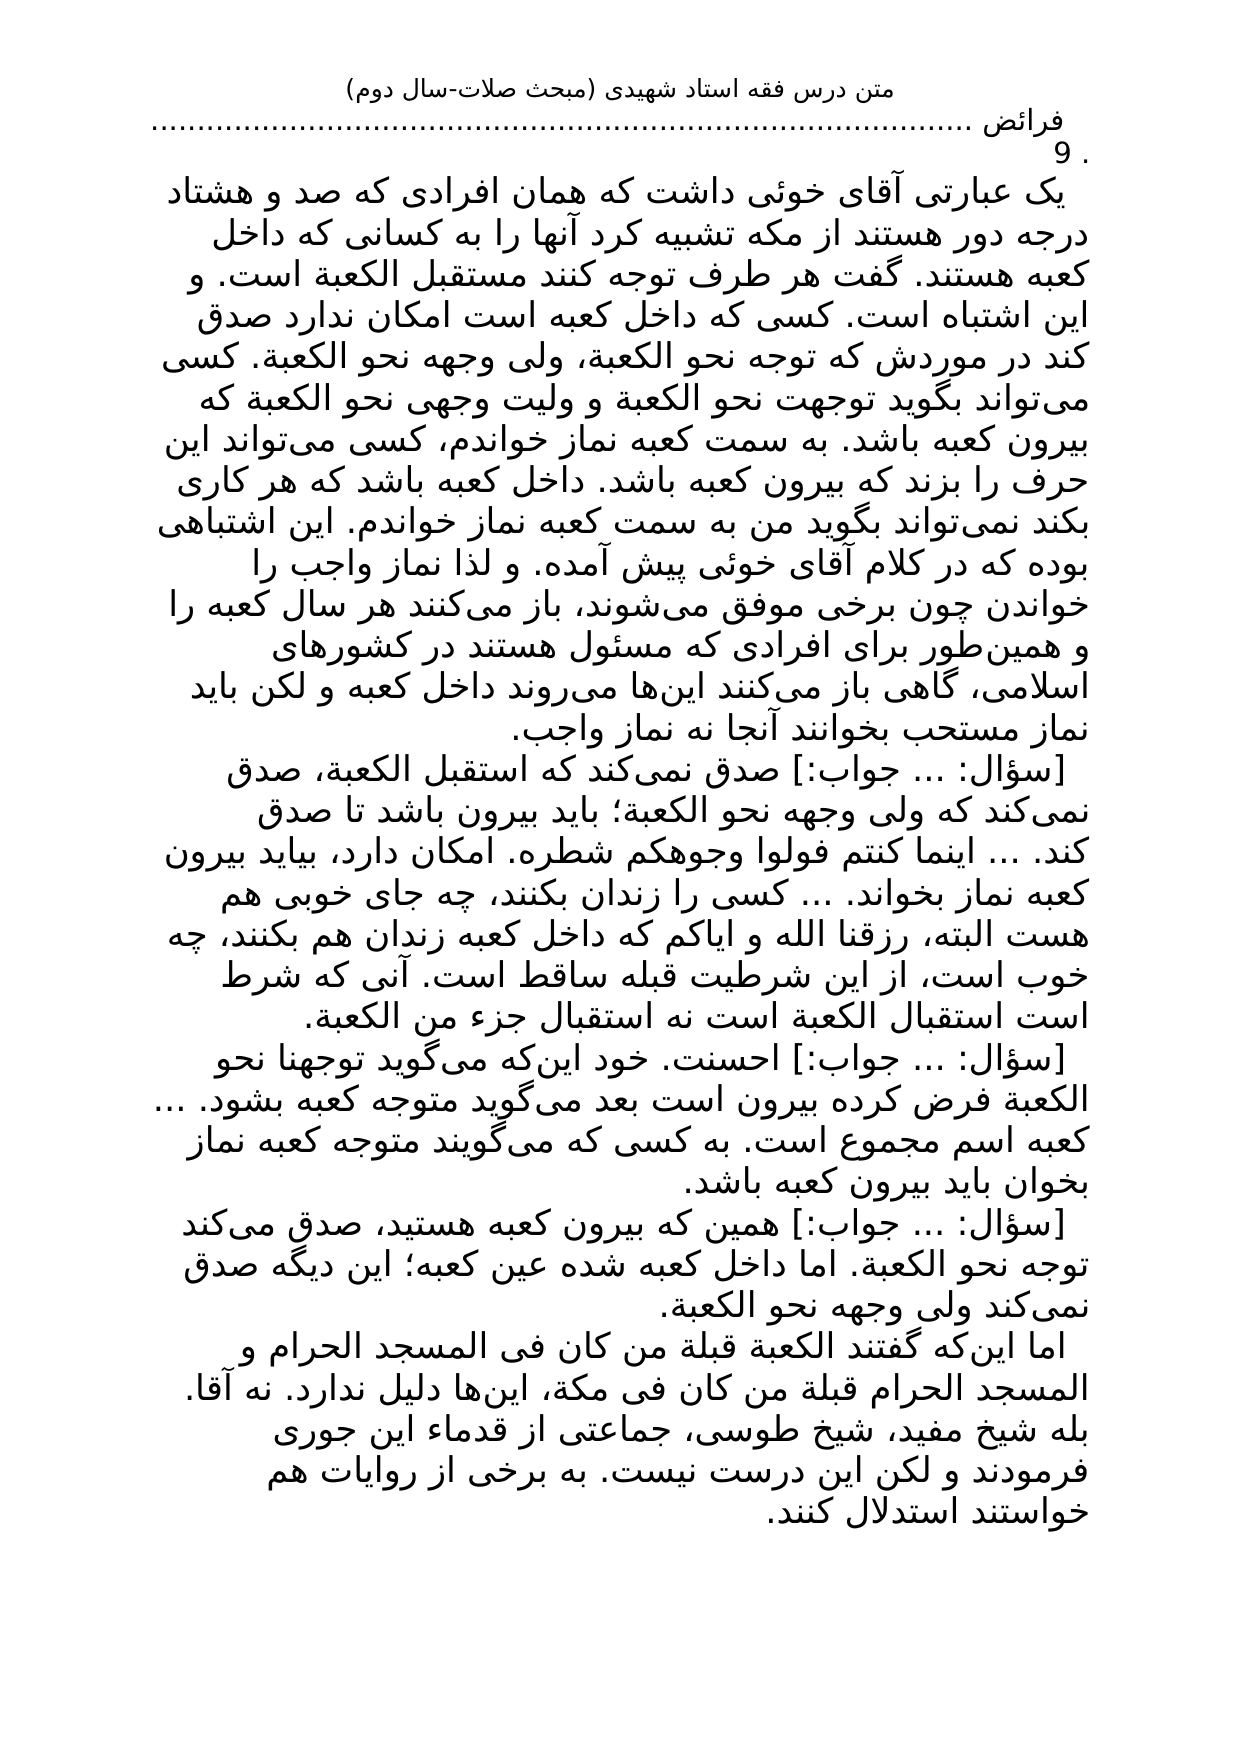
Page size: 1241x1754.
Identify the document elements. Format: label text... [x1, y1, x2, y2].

text [سؤال: ... جواب:] همین که بیرون کعبه هستید، صدق می‌‌کند توجه نحو الکعبة. اما داخل کعبه شده عین کعبه؛ این دیگه صدق نمی‌کند ولی وجهه نحو الکعبة. [150, 1202, 1090, 1326]
text [سؤال: ... جواب:] صدق نمی‌کند که استقبل الکعبة، صدق نمی‌کند که ولی وجهه نحو الکعبة؛ باید بیرون باشد تا صدق کند. ... اینما کنتم فولوا وجوهکم شطره. امکان دارد، بیاید بیرون کعبه نماز بخواند. ... کسی را زندان بکنند، چه جای خوبی هم هست البته، ‌رزقنا الله و ایاکم که داخل کعبه زندان هم بکنند، چه خوب است، از این شرطیت قبله ساقط است. آنی که شرط است استقبال الکعبة است نه استقبال جزء من الکعبة. [150, 748, 1090, 1037]
text یک عبارتی آقای خوئی داشت که همان افرادی که صد و هشتاد درجه دور هستند از مکه تشبیه کرد آنها را به کسانی که داخل کعبه هستند. گفت هر طرف توجه کنند مستقبل الکعبة است. و این اشتباه است. کسی که داخل کعبه است امکان ندارد صدق کند در موردش که توجه نحو الکعبة، ولی وجهه نحو الکعبة. کسی می‌‌تواند بگوید توجهت نحو الکعبة و ولیت وجهی نحو الکعبة که بیرون کعبه باشد. به سمت کعبه نماز خواندم، کسی می‌‌تواند این حرف را بزند که بیرون کعبه باشد. داخل کعبه باشد که هر کاری بکند نمی‌تواند بگوید من به سمت کعبه نماز خواندم. این اشتباهی بوده که در کلام آقای خوئی پیش آمده. و لذا نماز واجب را خواندن چون برخی موفق می‌‌شوند، باز می‌‌کنند هر سال کعبه را و همین‌طور برای افرادی که مسئول هستند در کشورهای اسلامی، گاهی باز می‌‌کنند این‌ها می‌‌روند داخل کعبه و لکن باید نماز مستحب بخوانند آنجا نه نماز واجب. [150, 171, 1090, 748]
text [سؤال: ... جواب:] احسنت. خود این‌که می‌‌گوید توجهنا نحو الکعبة فرض کرده بیرون است بعد می‌‌گوید متوجه کعبه بشود. ... کعبه اسم مجموع است. به کسی که می‌‌گویند متوجه کعبه نماز بخوان باید بیرون کعبه باشد. [150, 1037, 1090, 1202]
text اما این‌که گفتند الکعبة قبلة من کان فی المسجد الحرام و المسجد الحرام قبلة من کان فی مکة، این‌ها دلیل ندارد. نه آقا. بله شیخ مفید، شیخ طوسی، جماعتی از قدماء‌ این جوری فرمودند و لکن این درست نیست. به برخی از روایات هم خواستند استدلال کنند. [150, 1326, 1090, 1532]
